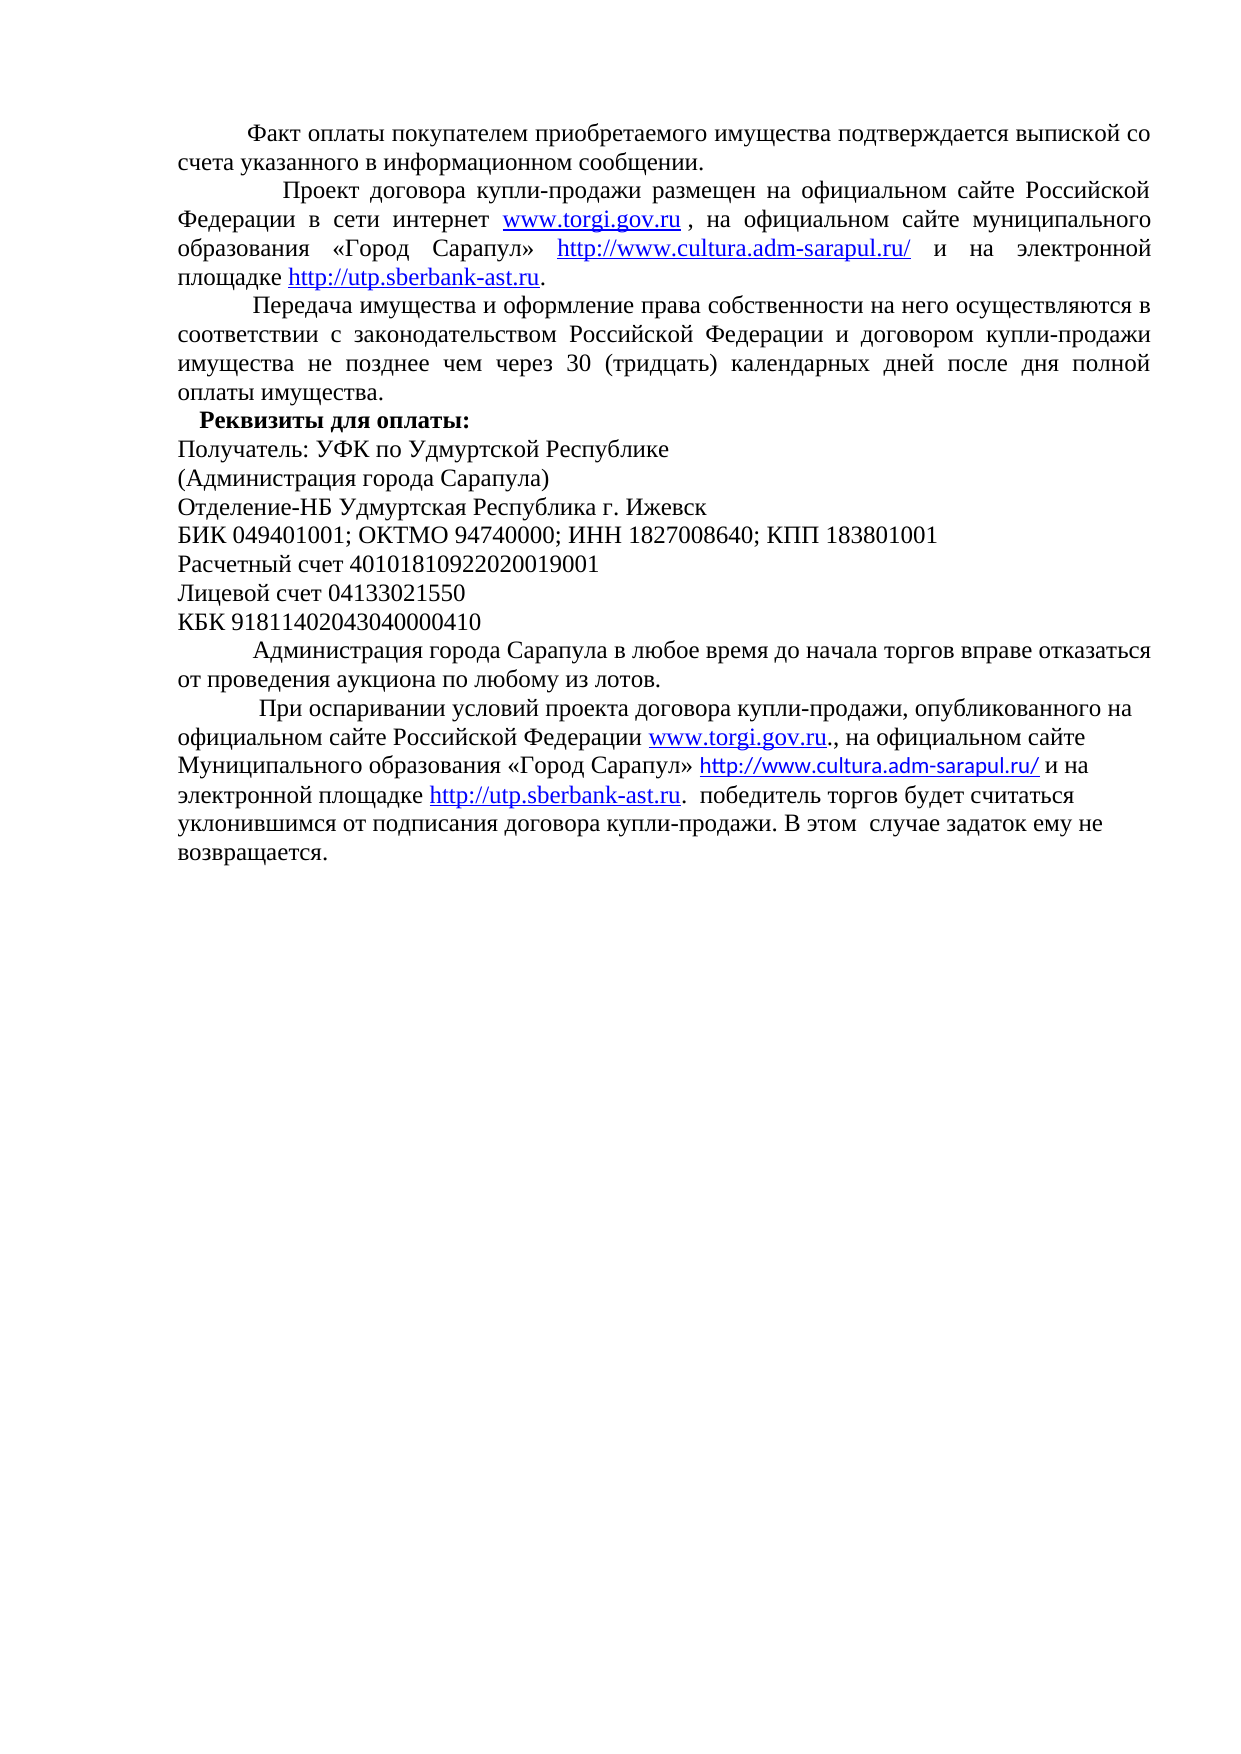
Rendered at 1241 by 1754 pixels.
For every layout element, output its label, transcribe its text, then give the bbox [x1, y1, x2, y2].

text Проект договора купли-продажи размещен на официальном сайте Российской Федерации в сети интернет www.torgi.gov.ru , на официальном сайте муниципального образования «Город Сарапул» http://www.cultura.adm-sarapul.ru/ и на электронной площадке http://utp.sberbank-ast.ru. [177, 176, 1152, 291]
text БИК 049401001; ОКТМО 94740000; ИНН 1827008640; КПП 183801001 [177, 521, 1152, 549]
text Получатель: УФК по Удмуртской Республике [177, 434, 1152, 463]
text (Администрация города Сарапула) [177, 463, 1152, 492]
text Реквизиты для оплаты: [177, 406, 1152, 434]
text Передача имущества и оформление права собственности на него осуществляются в соответствии с законодательством Российской Федерации и договором купли-продажи имущества не позднее чем через 30 (тридцать) календарных дней после дня полной оплаты имущества. [177, 291, 1152, 406]
text КБК 91811402043040000410 [177, 607, 1152, 636]
text При оспаривании условий проекта договора купли-продажи, опубликованного на официальном сайте Российской Федерации www.torgi.gov.ru., на официальном сайте Муниципального образования «Город Сарапул» http://www.cultura.adm-sarapul.ru/ и на электронной площадке http://utp.sberbank-ast.ru. победитель торгов будет считаться уклонившимся от подписания договора купли-продажи. В этом случае задаток ему не возвращается. [177, 693, 1152, 866]
text Лицевой счет 04133021550 [177, 578, 1152, 607]
text Расчетный счет 40101810922020019001 [177, 549, 1152, 578]
text Администрация города Сарапула в любое время до начала торгов вправе отказаться от проведения аукциона по любому из лотов. [177, 636, 1152, 693]
text Отделение-НБ Удмуртская Республика г. Ижевск [177, 492, 1152, 521]
text Факт оплаты покупателем приобретаемого имущества подтверждается выпиской со счета указанного в информационном сообщении. [177, 118, 1152, 176]
